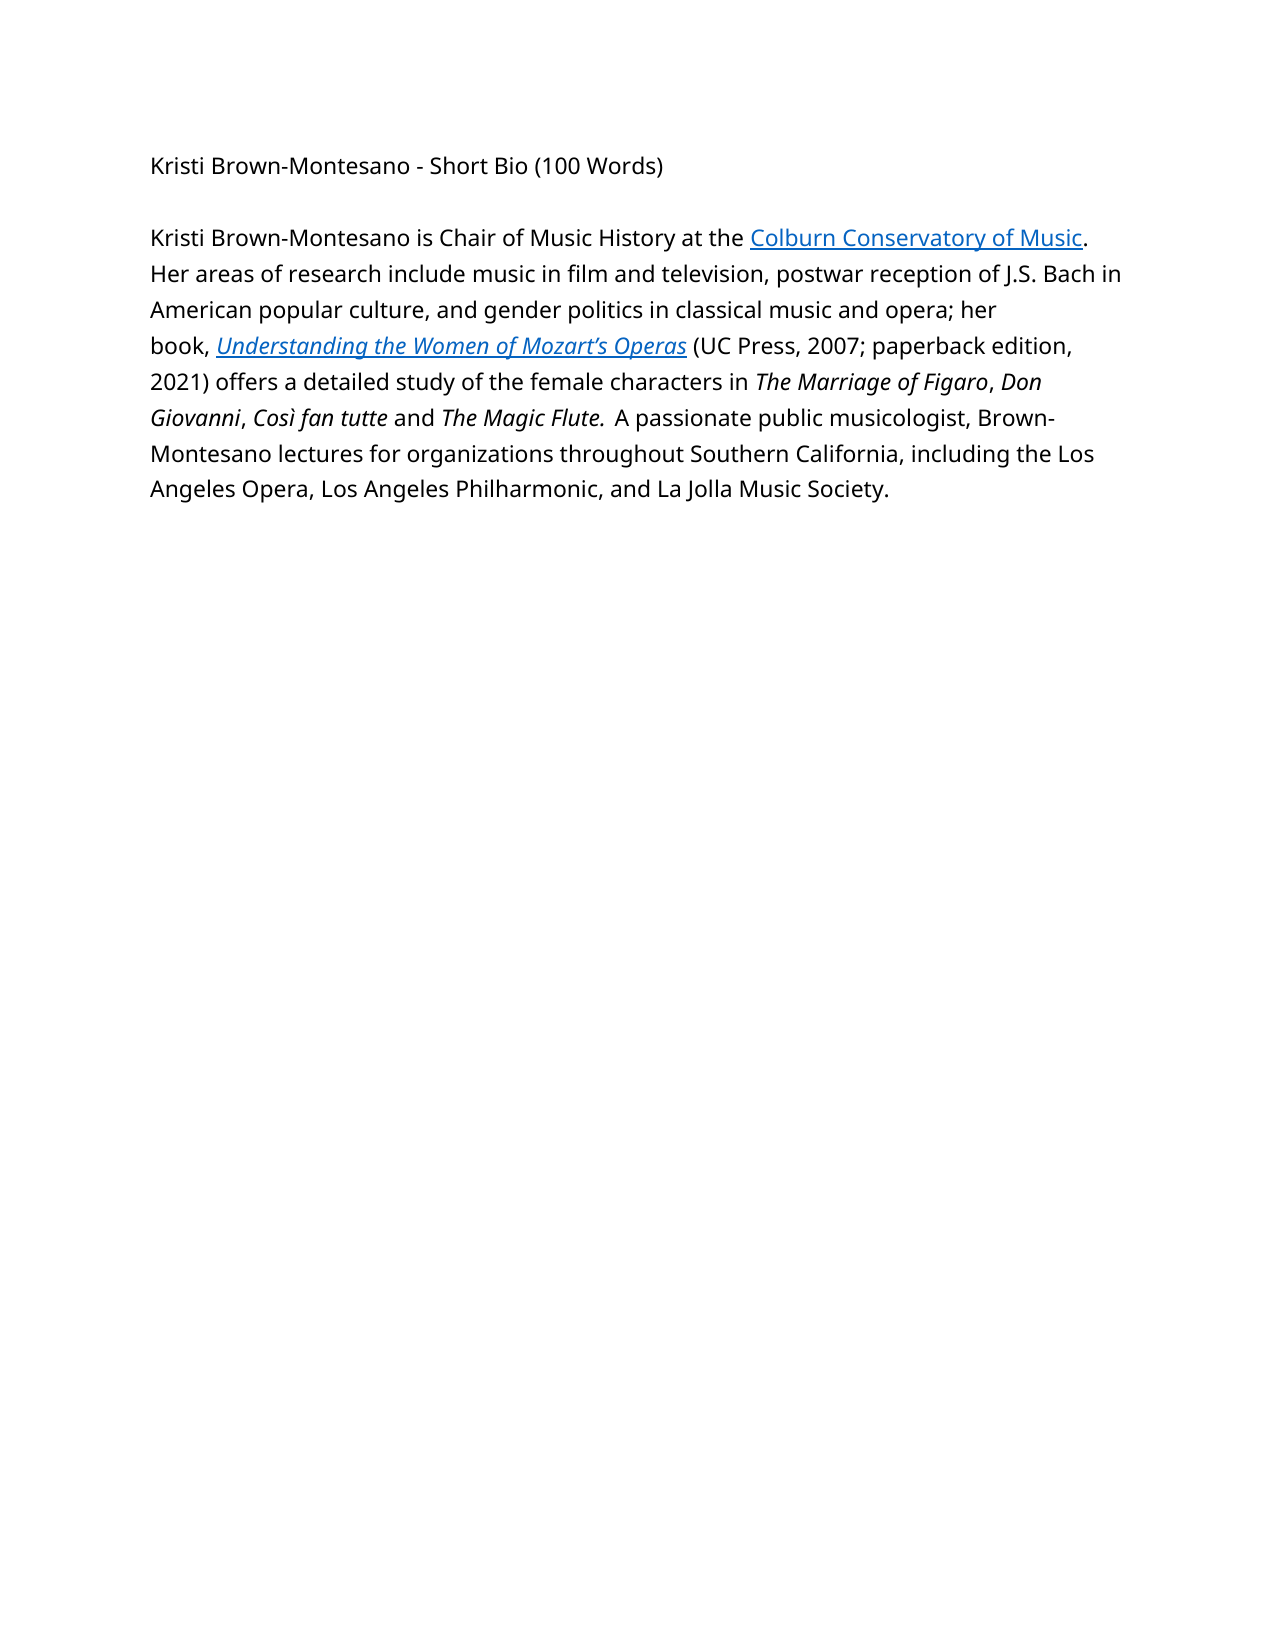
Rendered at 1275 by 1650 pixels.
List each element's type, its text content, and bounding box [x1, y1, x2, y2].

text Kristi Brown-Montesano - Short Bio (100 Words) [150, 150, 1125, 181]
text Kristi Brown-Montesano is Chair of Music History at the Colburn Conservatory of Music. Her areas of research include music in film and television, postwar reception of J.S. Bach in American popular culture, and gender politics in classical music and opera; her book, Understanding the Women of Mozart’s Operas (UC Press, 2007; paperback edition, 2021) offers a detailed study of the female characters in The Marriage of Figaro, Don Giovanni, Così fan tutte and The Magic Flute. A passionate public musicologist, Brown-Montesano lectures for organizations throughout Southern California, including the Los Angeles Opera, Los Angeles Philharmonic, and La Jolla Music Society. [150, 222, 1125, 505]
